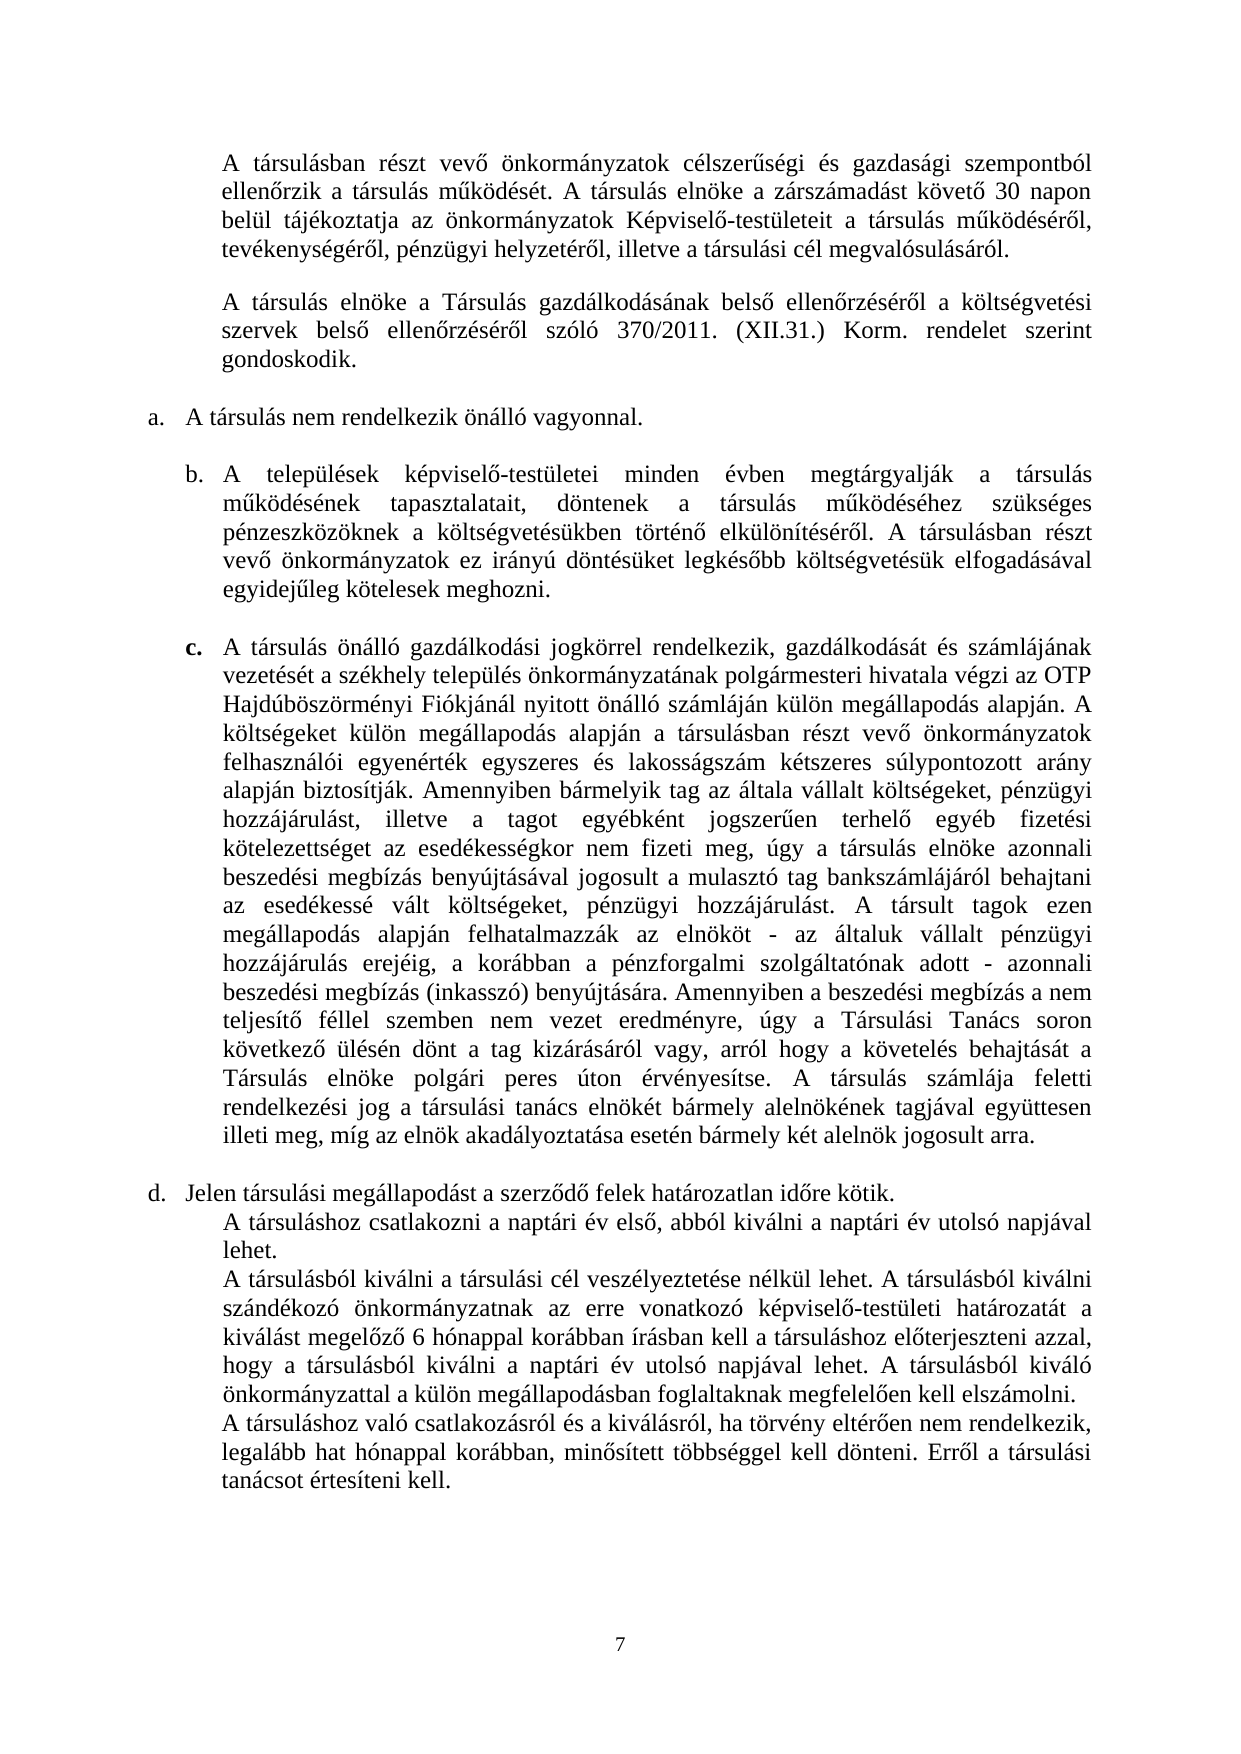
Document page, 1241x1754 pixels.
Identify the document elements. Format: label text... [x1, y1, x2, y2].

text A társulásból kiválni a társulási cél veszélyeztetése nélkül lehet. A társulásból kiválni szándékozó önkormányzatnak az erre vonatkozó képviselő-testületi határozatát a kiválást megelőző 6 hónappal korábban írásban kell a társuláshoz előterjeszteni azzal, hogy a társulásból kiválni a naptári év utolsó napjával lehet. A társulásból kiváló önkormányzattal a külön megállapodásban foglaltaknak megfelelően kell elszámolni. [223, 1264, 1093, 1408]
text A társuláshoz való csatlakozásról és a kiválásról, ha törvény eltérően nem rendelkezik, legalább hat hónappal korábban, minősített többséggel kell dönteni. Erről a társulási tanácsot értesíteni kell. [221, 1408, 1093, 1494]
list A társulás nem rendelkezik önálló vagyonnal. [148, 402, 1093, 430]
text A társuláshoz csatlakozni a naptári év első, abból kiválni a naptári év utolsó napjával lehet. [223, 1207, 1093, 1264]
text A társulásban részt vevő önkormányzatok célszerűségi és gazdasági szempontból ellenőrzik a társulás működését. A társulás elnöke a zárszámadást követő 30 napon belül tájékoztatja az önkormányzatok Képviselő-testületeit a társulás működéséről, tevékenységéről, pénzügyi helyzetéről, illetve a társulási cél megvalósulásáról. [221, 148, 1093, 263]
text A társulás elnöke a Társulás gazdálkodásának belső ellenőrzéséről a költségvetési szervek belső ellenőrzéséről szóló 370/2011. (XII.31.) Korm. rendelet szerint gondoskodik. [221, 287, 1093, 373]
list A társulás önálló gazdálkodási jogkörrel rendelkezik, gazdálkodását és számlájának vezetését a székhely település önkormányzatának polgármesteri hivatala végzi az OTP Hajdúböszörményi Fiókjánál nyitott önálló számláján külön megállapodás alapján. A költségeket külön megállapodás alapján a társulásban részt vevő önkormányzatok felhasználói egyenérték egyszeres és lakosságszám kétszeres súlypontozott arány alapján biztosítják. Amennyiben bármelyik tag az általa vállalt költségeket, pénzügyi hozzájárulást, illetve a tagot egyébként jogszerűen terhelő egyéb fizetési kötelezettséget az esedékességkor nem fizeti meg, úgy a társulás elnöke azonnali beszedési megbízás benyújtásával jogosult a mulasztó tag bankszámlájáról behajtani az esedékessé vált költségeket, pénzügyi hozzájárulást. A társult tagok ezen megállapodás alapján felhatalmazzák az elnököt - az általuk vállalt pénzügyi hozzájárulás erejéig, a korábban a pénzforgalmi szolgáltatónak adott - azonnali beszedési megbízás (inkasszó) benyújtására. Amennyiben a beszedési megbízás a nem teljesítő féllel szemben nem vezet eredményre, úgy a Társulási Tanács soron következő ülésén dönt a tag kizárásáról vagy, arról hogy a követelés behajtását a Társulás elnöke polgári peres úton érvényesítse. A társulás számlája feletti rendelkezési jog a társulási tanács elnökét bármely alelnökének tagjával együttesen illeti meg, míg az elnök akadályoztatása esetén bármely két alelnök jogosult arra. [185, 632, 1093, 1149]
list Jelen társulási megállapodást a szerződő felek határozatlan időre kötik. [148, 1178, 1093, 1207]
list A települések képviselő-testületei minden évben megtárgyalják a társulás működésének tapasztalatait, döntenek a társulás működéséhez szükséges pénzeszközöknek a költségvetésükben történő elkülönítéséről. A társulásban részt vevő önkormányzatok ez irányú döntésüket legkésőbb költségvetésük elfogadásával egyidejűleg kötelesek meghozni. [185, 459, 1093, 603]
